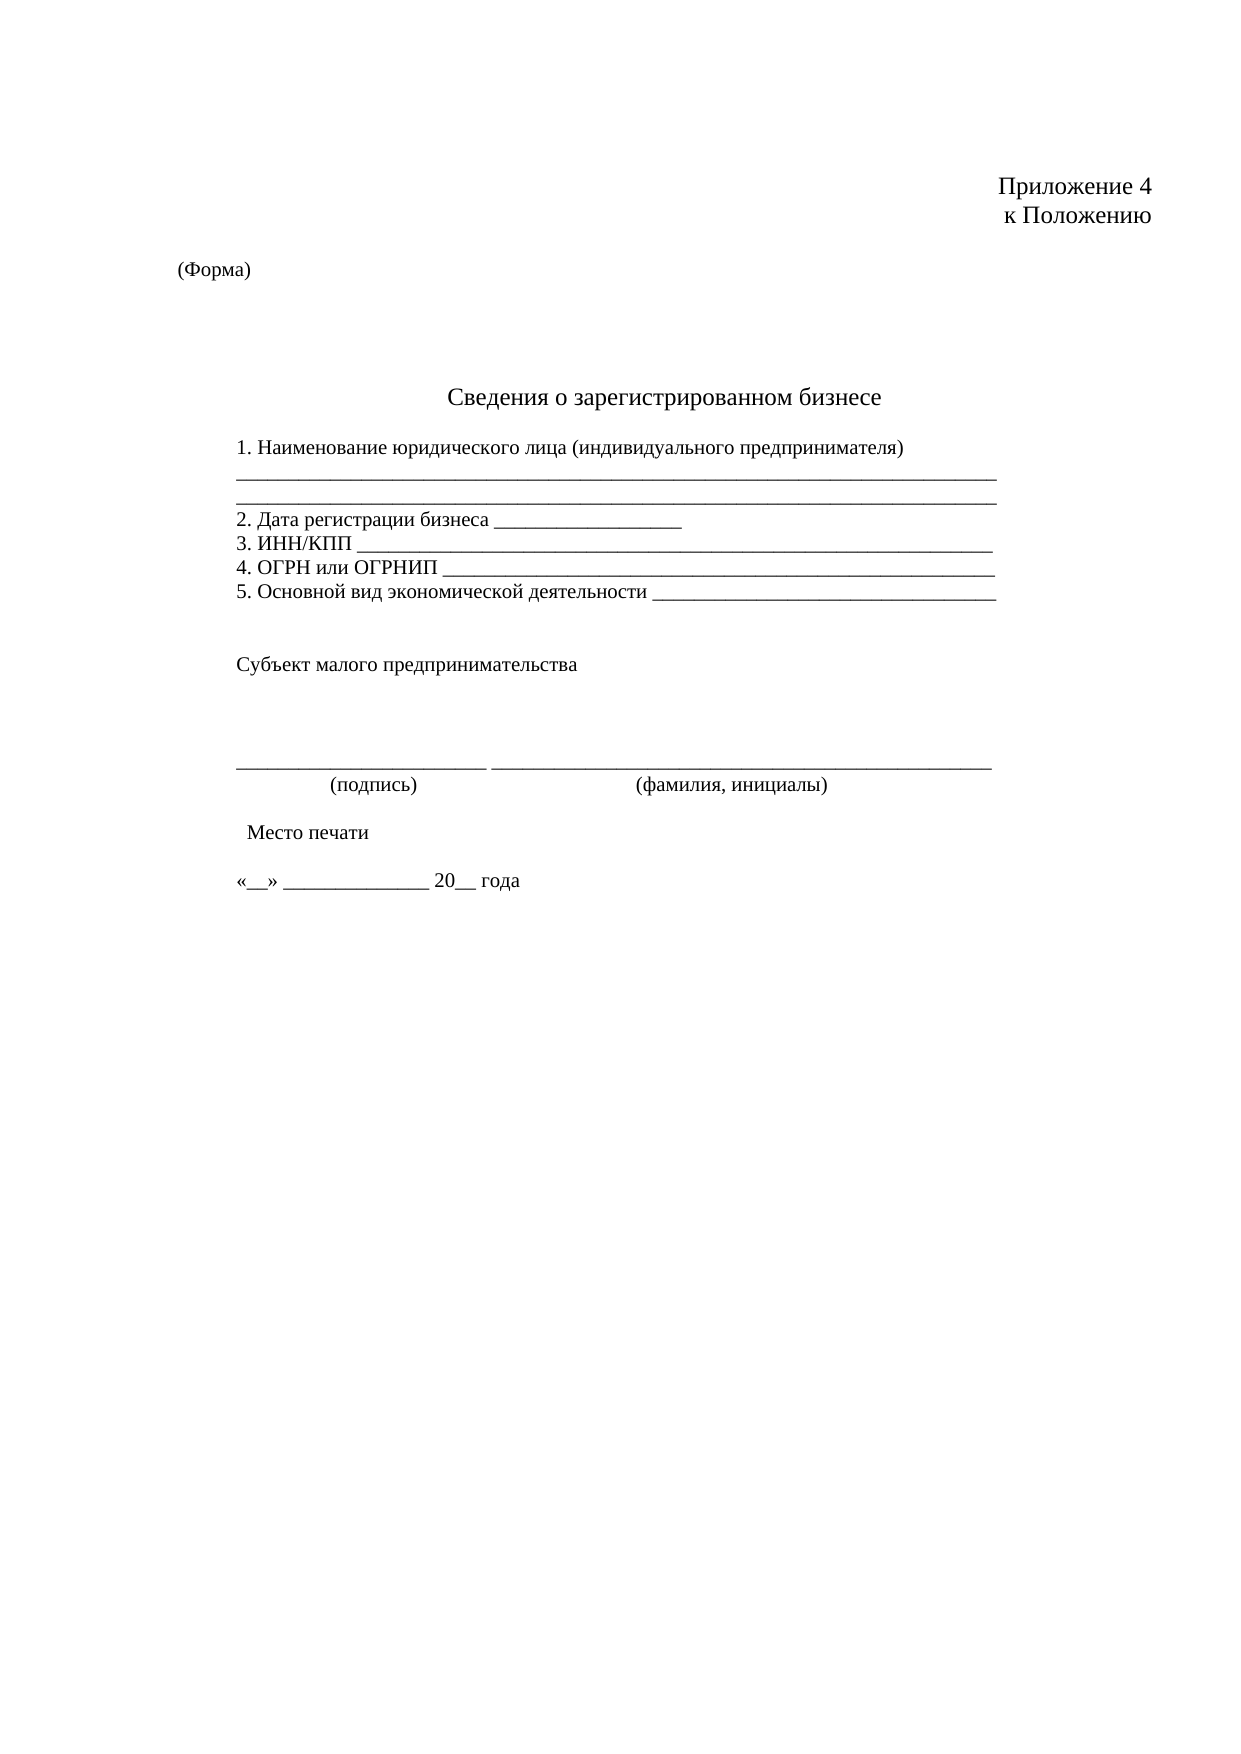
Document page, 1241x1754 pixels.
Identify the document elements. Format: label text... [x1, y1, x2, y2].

text к Положению [683, 200, 1152, 228]
text (Форма) [177, 257, 1152, 281]
text 1. Наименование юридического лица (индивидуального предпринимателя) [236, 435, 1152, 459]
text 5. Основной вид экономической деятельности _________________________________ [236, 579, 1152, 603]
text (подпись) (фамилия, инициалы) [236, 772, 1152, 796]
text «__» ______________ 20__ года [236, 868, 1152, 892]
text Субъект малого предпринимательства [236, 652, 1152, 676]
text Сведения о зарегистрированном бизнесе [177, 382, 1152, 411]
text Место печати [236, 820, 1152, 844]
text 4. ОГРН или ОГРНИП _____________________________________________________ [236, 555, 1152, 579]
text ________________________ ________________________________________________ [236, 748, 1152, 772]
text _________________________________________________________________________ [236, 483, 1152, 507]
text _________________________________________________________________________ [236, 459, 1152, 483]
text 3. ИНН/КПП _____________________________________________________________ [236, 531, 1152, 555]
text Приложение 4 [665, 171, 1152, 200]
text 2. Дата регистрации бизнеса __________________ [236, 507, 1152, 531]
